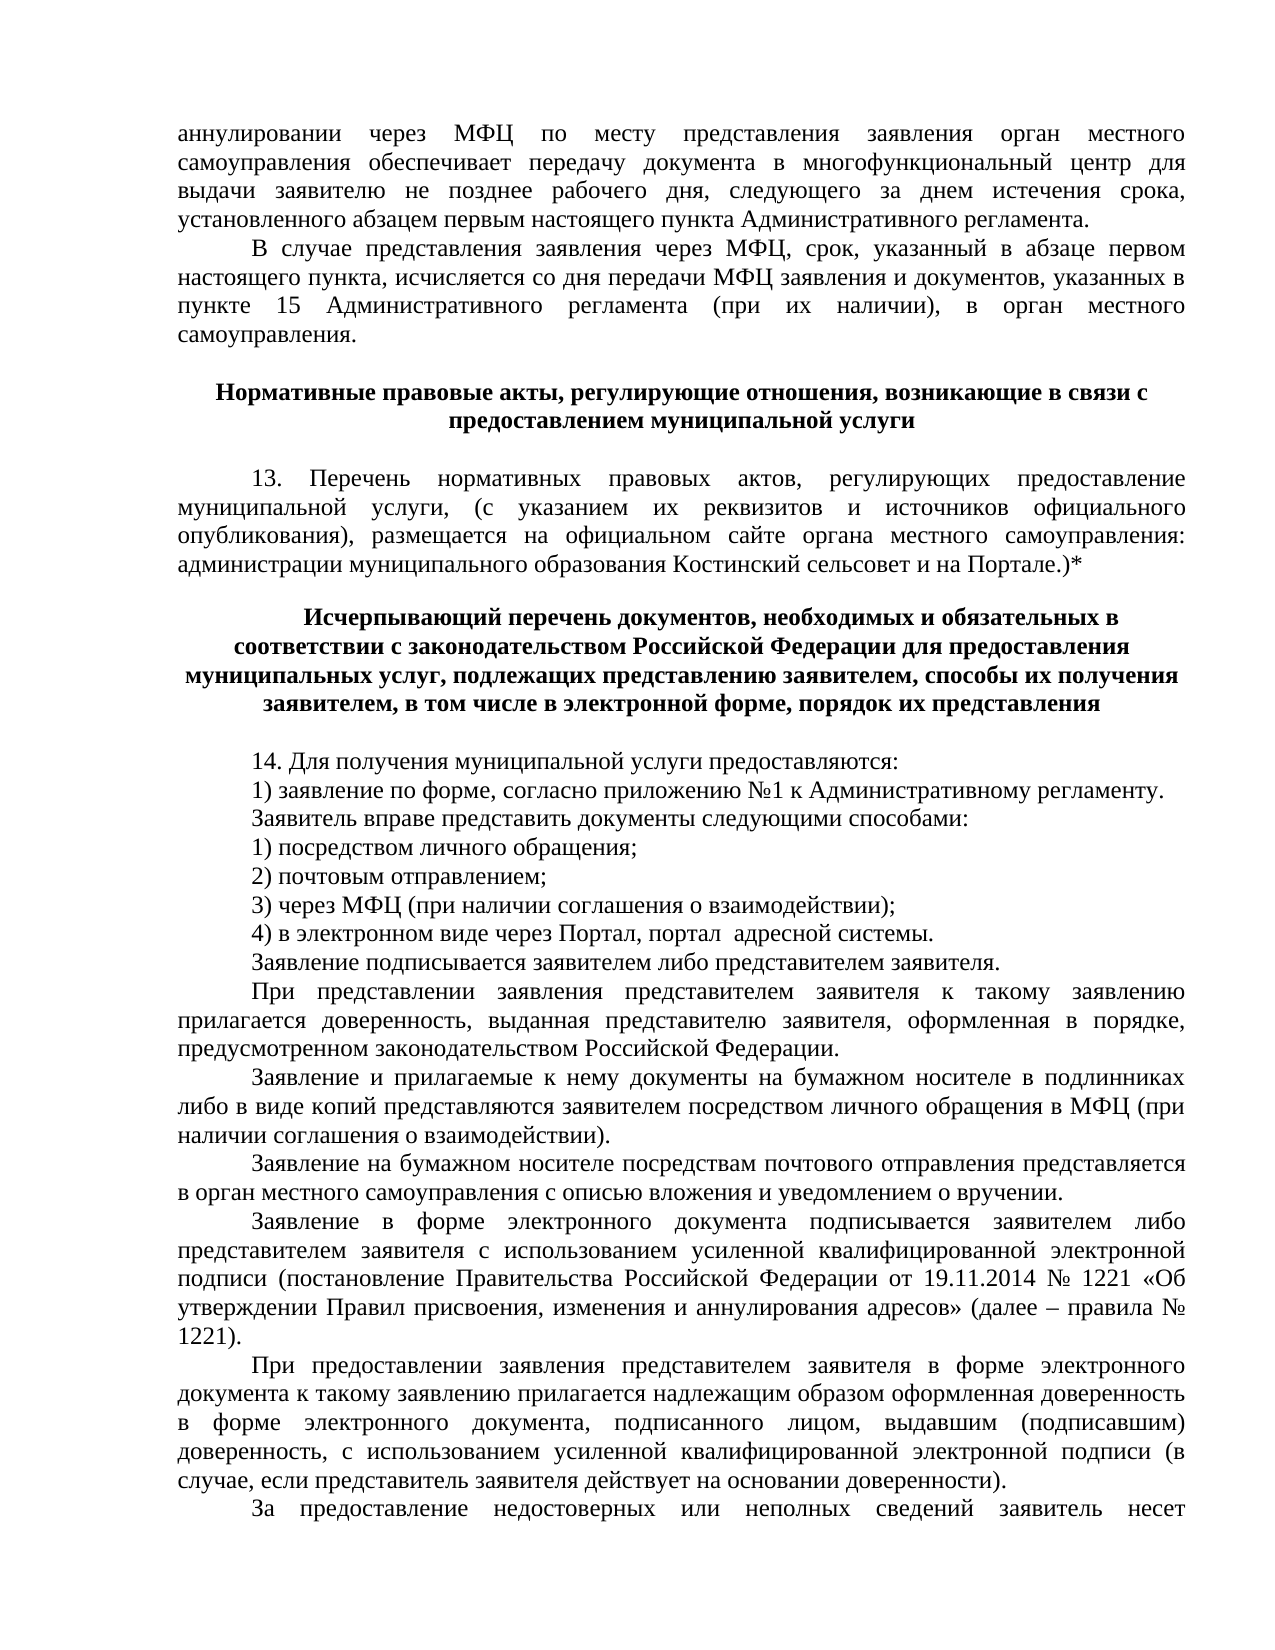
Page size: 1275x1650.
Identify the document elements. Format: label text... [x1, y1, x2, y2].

text Заявитель вправе представить документы следующими способами: [177, 803, 1186, 832]
text 3) через МФЦ (при наличии соглашения о взаимодействии); [236, 890, 1186, 918]
text Нормативные правовые акты, регулирующие отношения, возникающие в связи с предоставлением муниципальной услуги [177, 377, 1186, 434]
text 1) посредством личного обращения; [236, 832, 1186, 861]
text В случае представления заявления через МФЦ, срок, указанный в абзаце первом настоящего пункта, исчисляется со дня передачи МФЦ заявления и документов, указанных в пункте 15 Административного регламента (при их наличии), в орган местного самоуправления. [177, 233, 1186, 348]
text Заявление на бумажном носителе посредствам почтового отправления представляется в орган местного самоуправления с описью вложения и уведомлением о вручении. [177, 1148, 1186, 1206]
text При предоставлении заявления представителем заявителя в форме электронного документа к такому заявлению прилагается надлежащим образом оформленная доверенность в форме электронного документа, подписанного лицом, выдавшим (подписавшим) доверенность, с использованием усиленной квалифицированной электронной подписи (в случае, если представитель заявителя действует на основании доверенности). [177, 1350, 1186, 1493]
text Заявление подписывается заявителем либо представителем заявителя. [236, 947, 1186, 976]
text 13. Перечень нормативных правовых актов, регулирующих предоставление муниципальной услуги, (с указанием их реквизитов и источников официального опубликования), размещается на официальном сайте органа местного самоуправления: администрации муниципального образования Костинский сельсовет и на Портале.)* [177, 463, 1186, 578]
text Заявление в форме электронного документа подписывается заявителем либо представителем заявителя с использованием усиленной квалифицированной электронной подписи (постановление Правительства Российской Федерации от 19.11.2014 № 1221 «Об утверждении Правил присвоения, изменения и аннулирования адресов» (далее – правила № 1221). [177, 1206, 1186, 1350]
text 14. Для получения муниципальной услуги предоставляются: [177, 746, 1186, 775]
text 1) заявление по форме, согласно приложению №1 к Административному регламенту. [177, 775, 1186, 803]
text 4) в электронном виде через Портал, портал адресной системы. [236, 918, 1186, 947]
text Исчерпывающий перечень документов, необходимых и обязательных в соответствии с законодательством Российской Федерации для предоставления муниципальных услуг, подлежащих представлению заявителем, способы их получения заявителем, в том числе в электронной форме, порядок их представления [177, 602, 1186, 717]
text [177, 1493, 1186, 1522]
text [177, 118, 1186, 233]
text Заявление и прилагаемые к нему документы на бумажном носителе в подлинниках либо в виде копий представляются заявителем посредством личного обращения в МФЦ (при наличии соглашения о взаимодействии). [177, 1062, 1186, 1148]
text При представлении заявления представителем заявителя к такому заявлению прилагается доверенность, выданная представителю заявителя, оформленная в порядке, предусмотренном законодательством Российской Федерации. [177, 976, 1186, 1062]
text 2) почтовым отправлением; [236, 861, 1186, 890]
